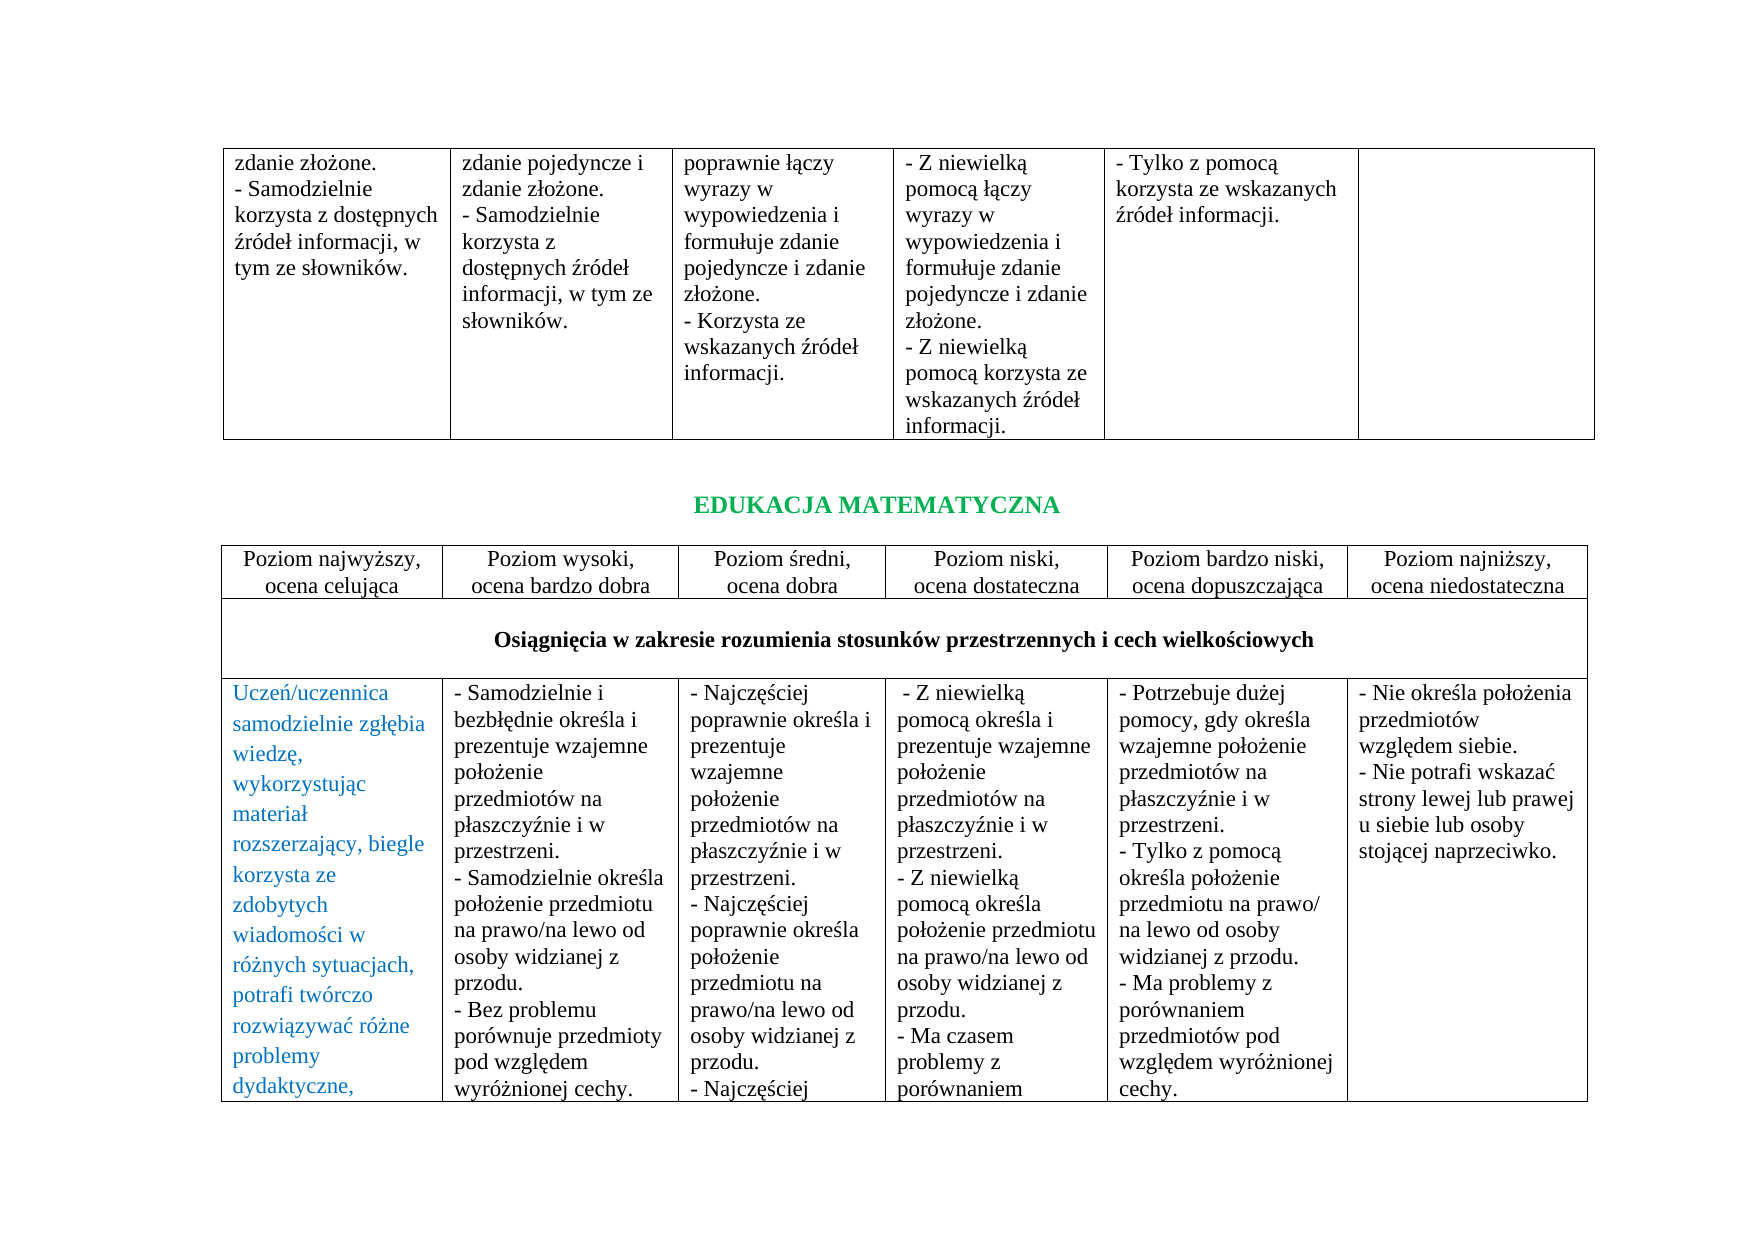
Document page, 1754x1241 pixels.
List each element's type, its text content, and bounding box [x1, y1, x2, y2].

table_cell Osiągnięcia w zakresie rozumienia stosunków przestrzennych i cech wielkościowych [222, 599, 1587, 678]
table_header Poziom niski, ocena dostateczna [886, 546, 1107, 598]
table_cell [886, 679, 1107, 1101]
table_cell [1105, 149, 1358, 438]
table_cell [1108, 679, 1347, 1101]
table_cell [224, 149, 450, 438]
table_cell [894, 149, 1104, 438]
table_header Poziom najniższy, ocena niedostateczna [1348, 546, 1587, 598]
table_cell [679, 679, 885, 1101]
table_header Poziom średni, ocena dobra [679, 546, 885, 598]
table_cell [222, 679, 442, 1101]
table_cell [451, 149, 672, 438]
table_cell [673, 149, 893, 438]
text EDUKACJA MATEMATYCZNA [148, 491, 1606, 519]
table_header Poziom najwyższy, ocena celująca [222, 546, 442, 598]
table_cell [1348, 679, 1587, 1101]
table_header Poziom wysoki, ocena bardzo dobra [443, 546, 678, 598]
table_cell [1359, 149, 1594, 438]
table_header Poziom bardzo niski, ocena dopuszczająca [1108, 546, 1347, 598]
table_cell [443, 679, 678, 1101]
